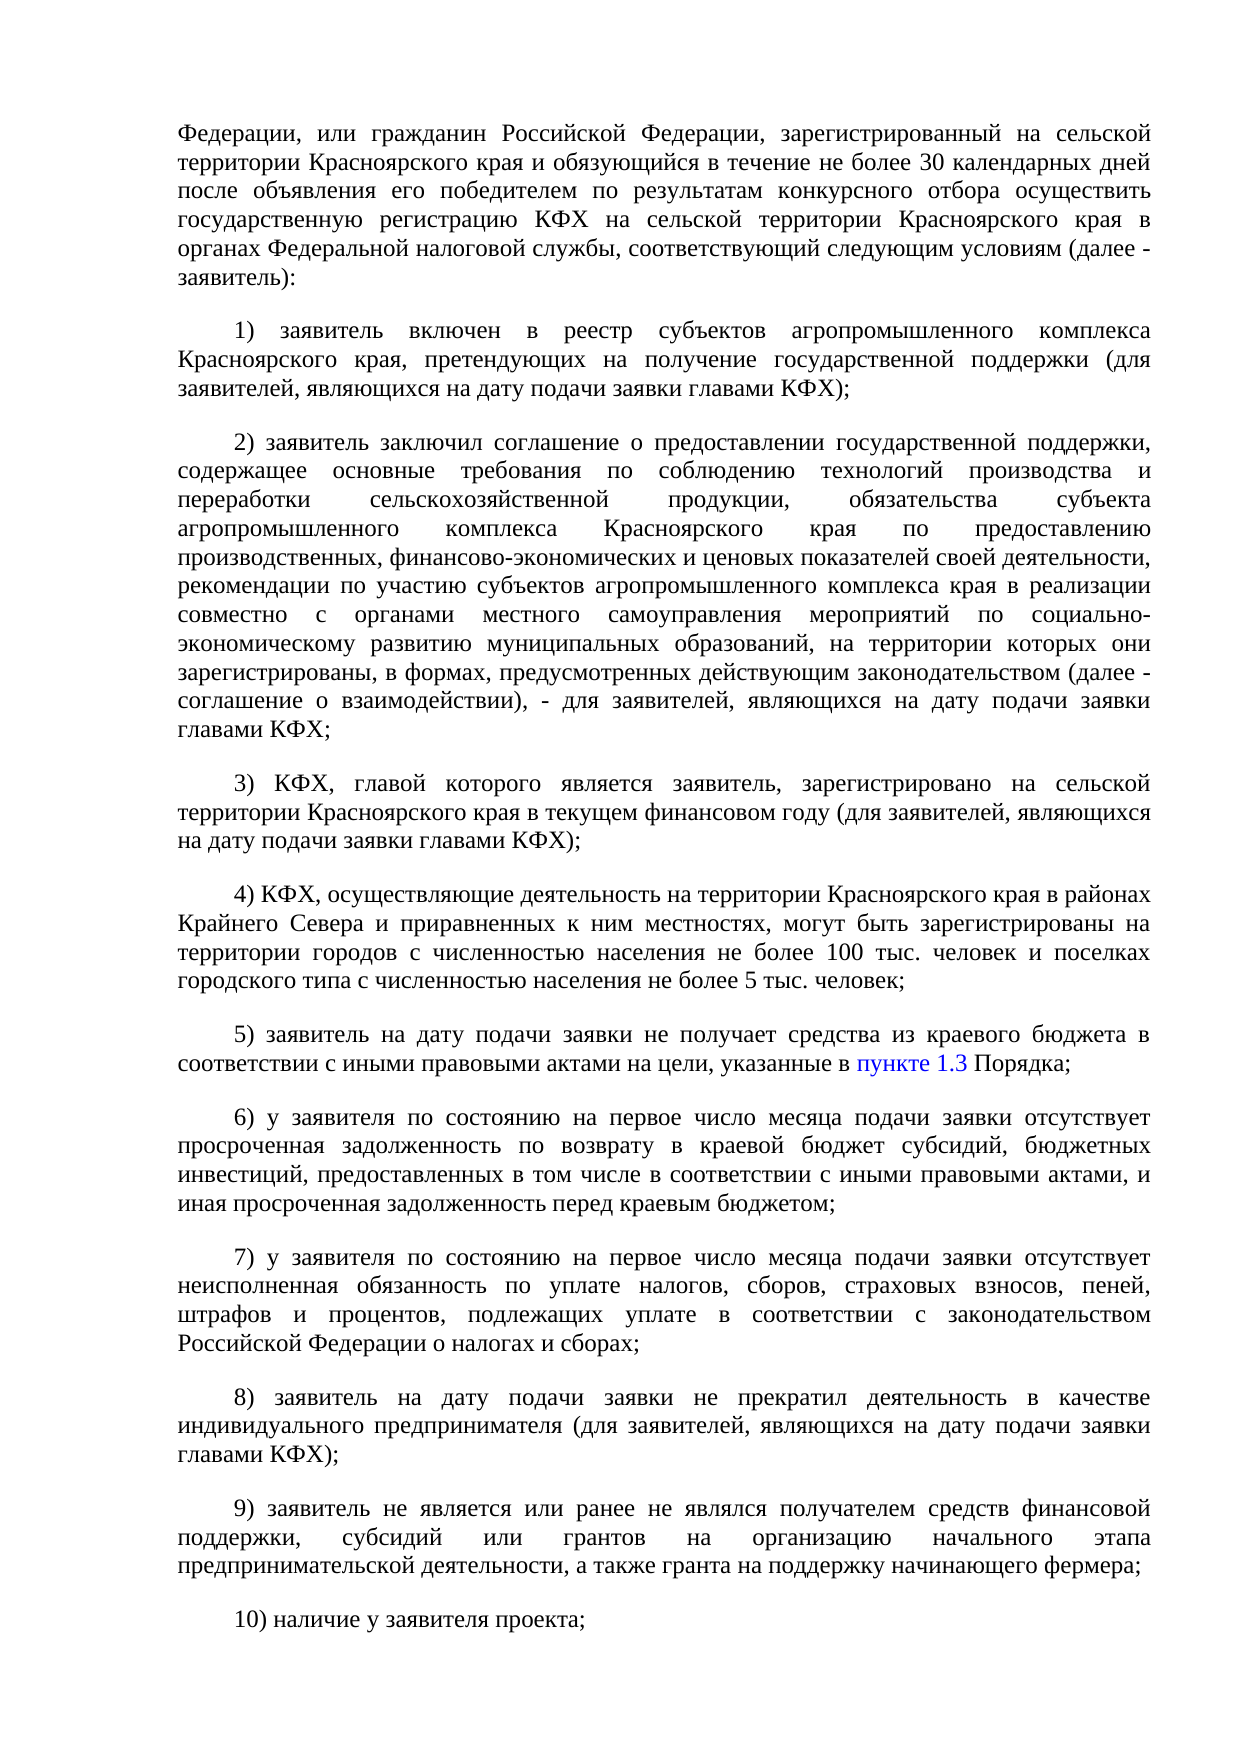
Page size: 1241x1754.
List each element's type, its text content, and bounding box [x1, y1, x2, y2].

text 10) наличие у заявителя проекта; [177, 1604, 1152, 1633]
text 4) КФХ, осуществляющие деятельность на территории Красноярского края в районах Крайнего Севера и приравненных к ним местностях, могут быть зарегистрированы на территории городов с численностью населения не более 100 тыс. человек и поселках городского типа с численностью населения не более 5 тыс. человек; [177, 879, 1152, 994]
text 3) КФХ, главой которого является заявитель, зарегистрировано на сельской территории Красноярского края в текущем финансовом году (для заявителей, являющихся на дату подачи заявки главами КФХ); [177, 768, 1152, 854]
text 1) заявитель включен в реестр субъектов агропромышленного комплекса Красноярского края, претендующих на получение государственной поддержки (для заявителей, являющихся на дату подачи заявки главами КФХ); [177, 316, 1152, 402]
text 9) заявитель не является или ранее не являлся получателем средств финансовой поддержки, субсидий или грантов на организацию начального этапа предпринимательской деятельности, а также гранта на поддержку начинающего фермера; [177, 1493, 1152, 1579]
text 6) у заявителя по состоянию на первое число месяца подачи заявки отсутствует просроченная задолженность по возврату в краевой бюджет субсидий, бюджетных инвестиций, предоставленных в том числе в соответствии с иными правовыми актами, и иная просроченная задолженность перед краевым бюджетом; [177, 1102, 1152, 1217]
text 5) заявитель на дату подачи заявки не получает средства из краевого бюджета в соответствии с иными правовыми актами на цели, указанные в пункте 1.3 Порядка; [177, 1019, 1152, 1077]
text 7) у заявителя по состоянию на первое число месяца подачи заявки отсутствует неисполненная обязанность по уплате налогов, сборов, страховых взносов, пеней, штрафов и процентов, подлежащих уплате в соответствии с законодательством Российской Федерации о налогах и сборах; [177, 1242, 1152, 1357]
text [177, 118, 1152, 291]
text 8) заявитель на дату подачи заявки не прекратил деятельность в качестве индивидуального предпринимателя (для заявителей, являющихся на дату подачи заявки главами КФХ); [177, 1382, 1152, 1468]
text 2) заявитель заключил соглашение о предоставлении государственной поддержки, содержащее основные требования по соблюдению технологий производства и переработки сельскохозяйственной продукции, обязательства субъекта агропромышленного комплекса Красноярского края по предоставлению производственных, финансово-экономических и ценовых показателей своей деятельности, рекомендации по участию субъектов агропромышленного комплекса края в реализации совместно с органами местного самоуправления мероприятий по социально-экономическому развитию муниципальных образований, на территории которых они зарегистрированы, в формах, предусмотренных действующим законодательством (далее - соглашение о взаимодействии), - для заявителей, являющихся на дату подачи заявки главами КФХ; [177, 427, 1152, 743]
